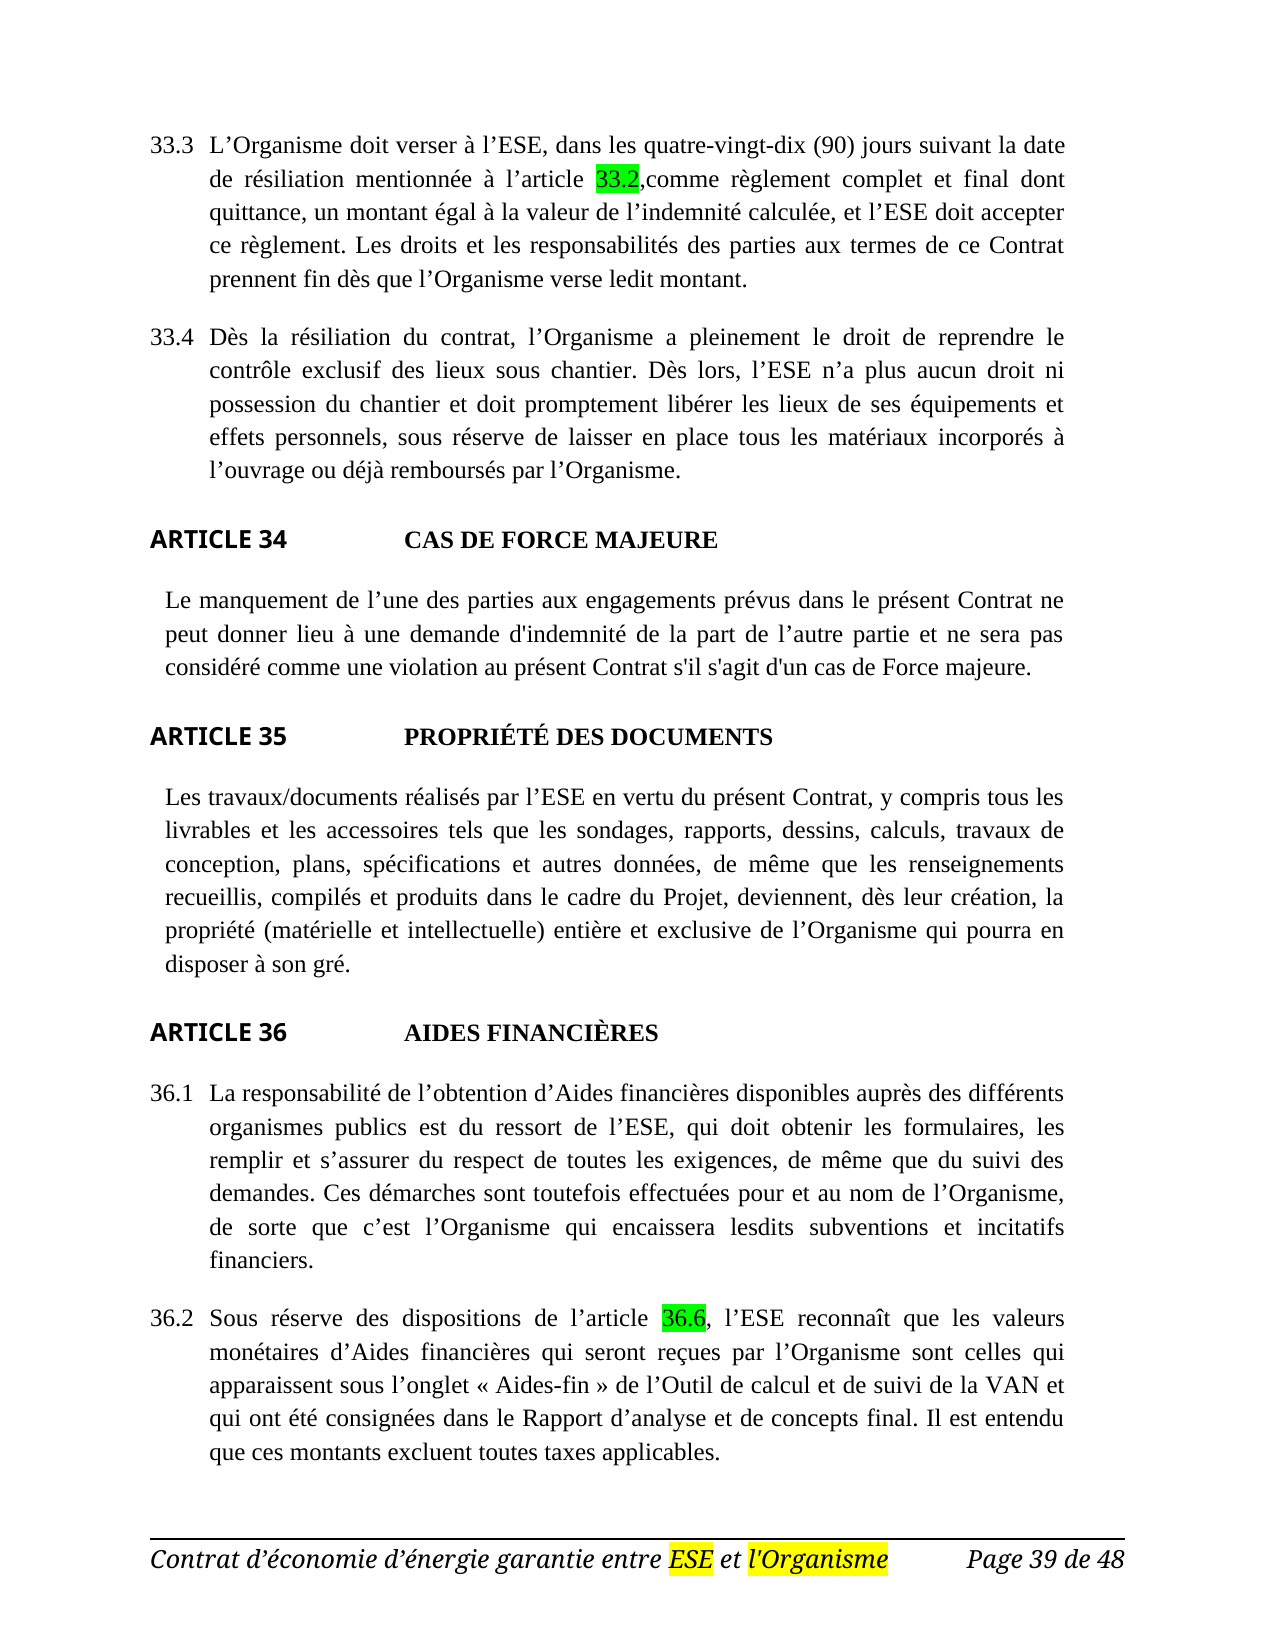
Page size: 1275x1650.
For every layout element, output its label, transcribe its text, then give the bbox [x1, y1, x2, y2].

subtitle CAS DE FORCE MAJEURE [150, 522, 1065, 556]
subtitle Le manquement de l’une des parties aux engagements prévus dans le présent Contrat ne peut donner lieu à une demande d'indemnité de la part de l’autre partie et ne sera pas considéré comme une violation au présent Contrat s'il s'agit d'un cas de Force majeure. [165, 581, 1065, 681]
subtitle AIDES FINANCIÈRES [150, 1015, 1065, 1049]
subtitle L’Organisme doit verser à l’ESE, dans les quatre-vingt-dix (90) jours suivant la date de résiliation mentionnée à l’article 33.2,comme règlement complet et final dont quittance, un montant égal à la valeur de l’indemnité calculée, et l’ESE doit accepter ce règlement. Les droits et les responsabilités des parties aux termes de ce Contrat prennent fin dès que l’Organisme verse ledit montant. [150, 126, 1065, 293]
subtitle Les travaux/documents réalisés par l’ESE en vertu du présent Contrat, y compris tous les livrables et les accessoires tels que les sondages, rapports, dessins, calculs, travaux de conception, plans, spécifications et autres données, de même que les renseignements recueillis, compilés et produits dans le cadre du Projet, deviennent, dès leur création, la propriété (matérielle et intellectuelle) entière et exclusive de l’Organisme qui pourra en disposer à son gré. [165, 777, 1065, 977]
subtitle La responsabilité de l’obtention d’Aides financières disponibles auprès des différents organismes publics est du ressort de l’ESE, qui doit obtenir les formulaires, les remplir et s’assurer du respect de toutes les exigences, de même que du suivi des demandes. Ces démarches sont toutefois effectuées pour et au nom de l’Organisme, de sorte que c’est l’Organisme qui encaissera lesdits subventions et incitatifs financiers. [150, 1074, 1065, 1274]
subtitle Dès la résiliation du contrat, l’Organisme a pleinement le droit de reprendre le contrôle exclusif des lieux sous chantier. Dès lors, l’ESE n’a plus aucun droit ni possession du chantier et doit promptement libérer les lieux de ses équipements et effets personnels, sous réserve de laisser en place tous les matériaux incorporés à l’ouvrage ou déjà remboursés par l’Organisme. [150, 318, 1065, 484]
subtitle PROPRIÉTÉ DES DOCUMENTS [150, 718, 1065, 752]
subtitle Sous réserve des dispositions de l’article 36.6, l’ESE reconnaît que les valeurs monétaires d’Aides financières qui seront reçues par l’Organisme sont celles qui apparaissent sous l’onglet « Aides-fin » de l’Outil de calcul et de suivi de la VAN et qui ont été consignées dans le Rapport d’analyse et de concepts final. Il est entendu que ces montants excluent toutes taxes applicables. [150, 1299, 1065, 1466]
